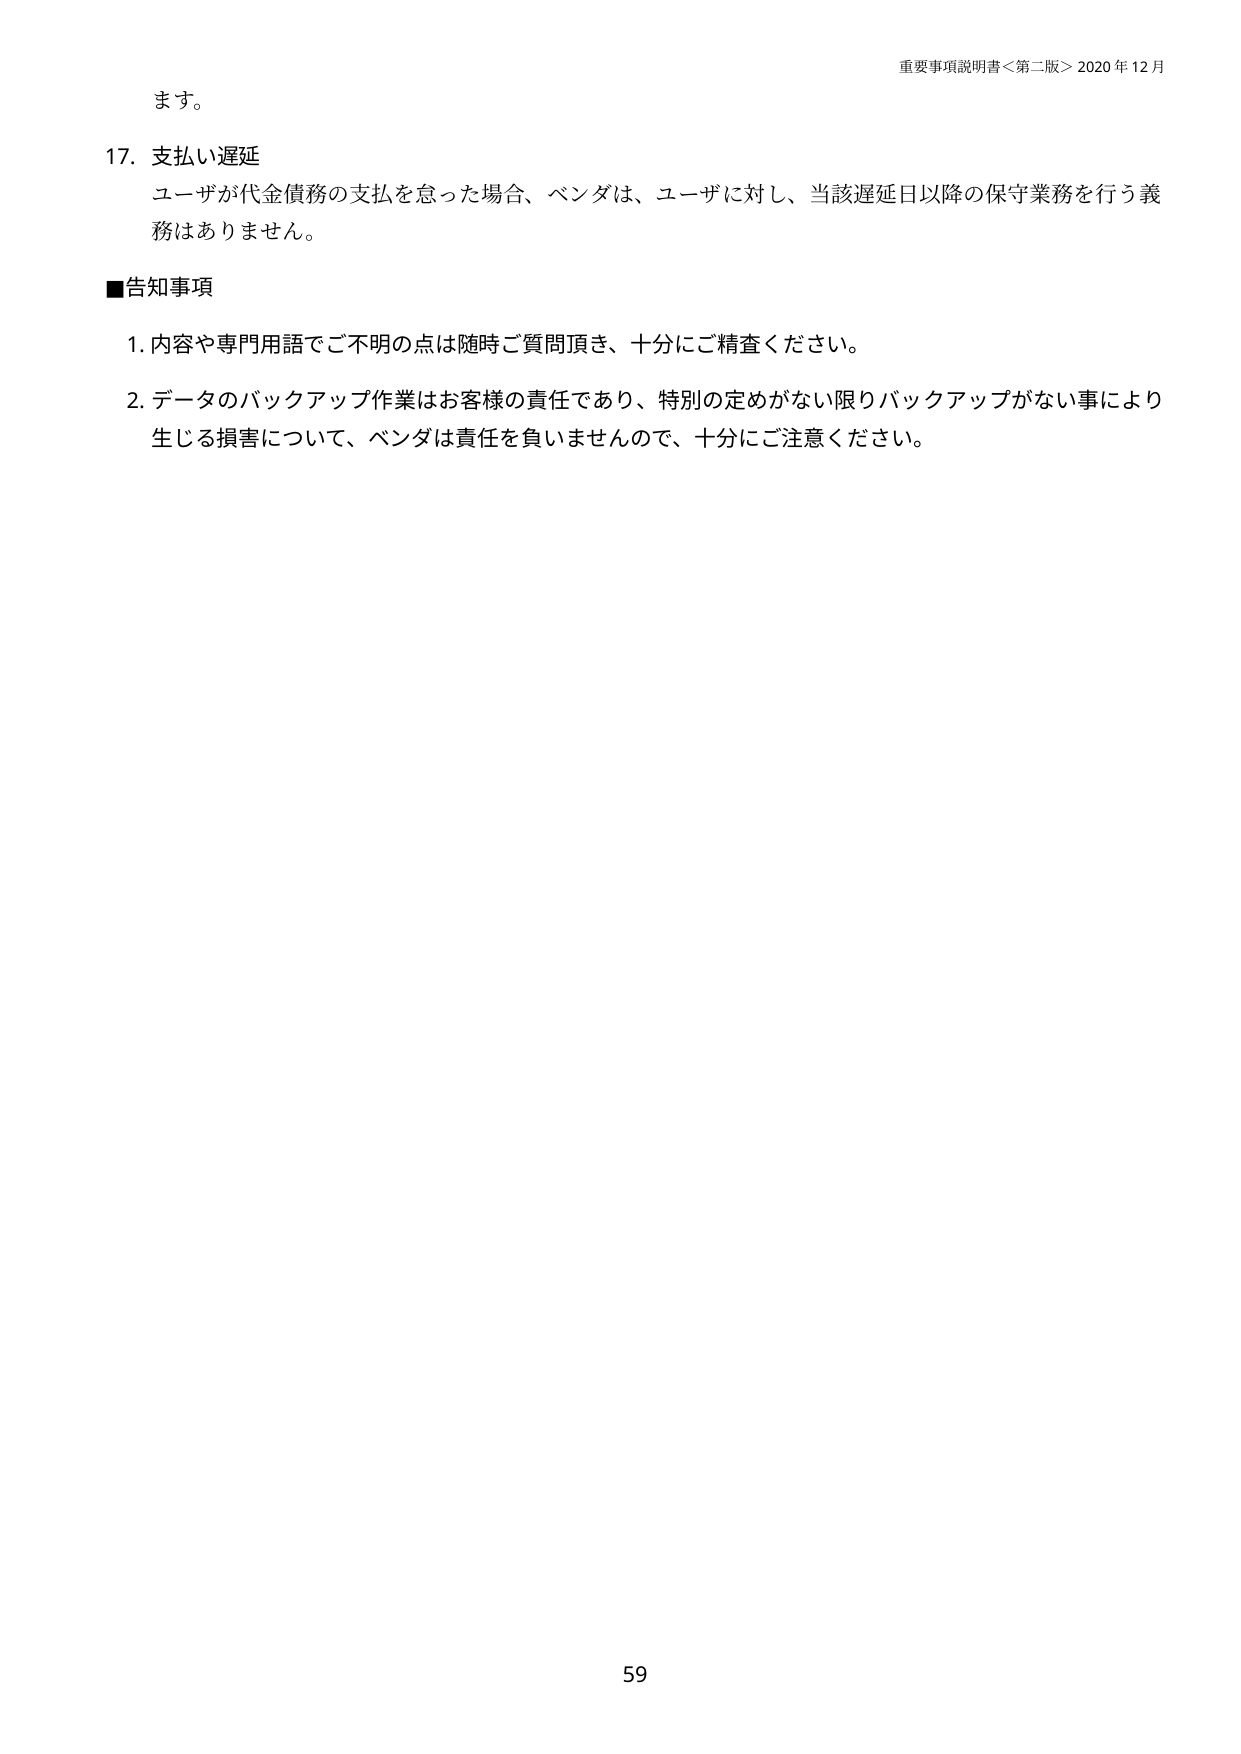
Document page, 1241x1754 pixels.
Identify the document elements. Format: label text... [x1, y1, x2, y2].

text 2. データのバックアップ作業はお客様の責任であり、特別の定めがない限りバックアップがない事により生じる損害について、ベンダは責任を負いませんので、十分にご注意ください。 [126, 380, 1165, 455]
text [104, 80, 1165, 118]
text 17. 支払い遅延 ユーザが代金債務の支払を怠った場合、ベンダは、ユーザに対し、当該遅延日以降の保守業務を行う義務はありません。 [104, 136, 1165, 249]
text 1. 内容や専門用語でご不明の点は随時ご質問頂き、十分にご精査ください。 [126, 324, 1165, 361]
text ■告知事項 [104, 268, 1165, 305]
